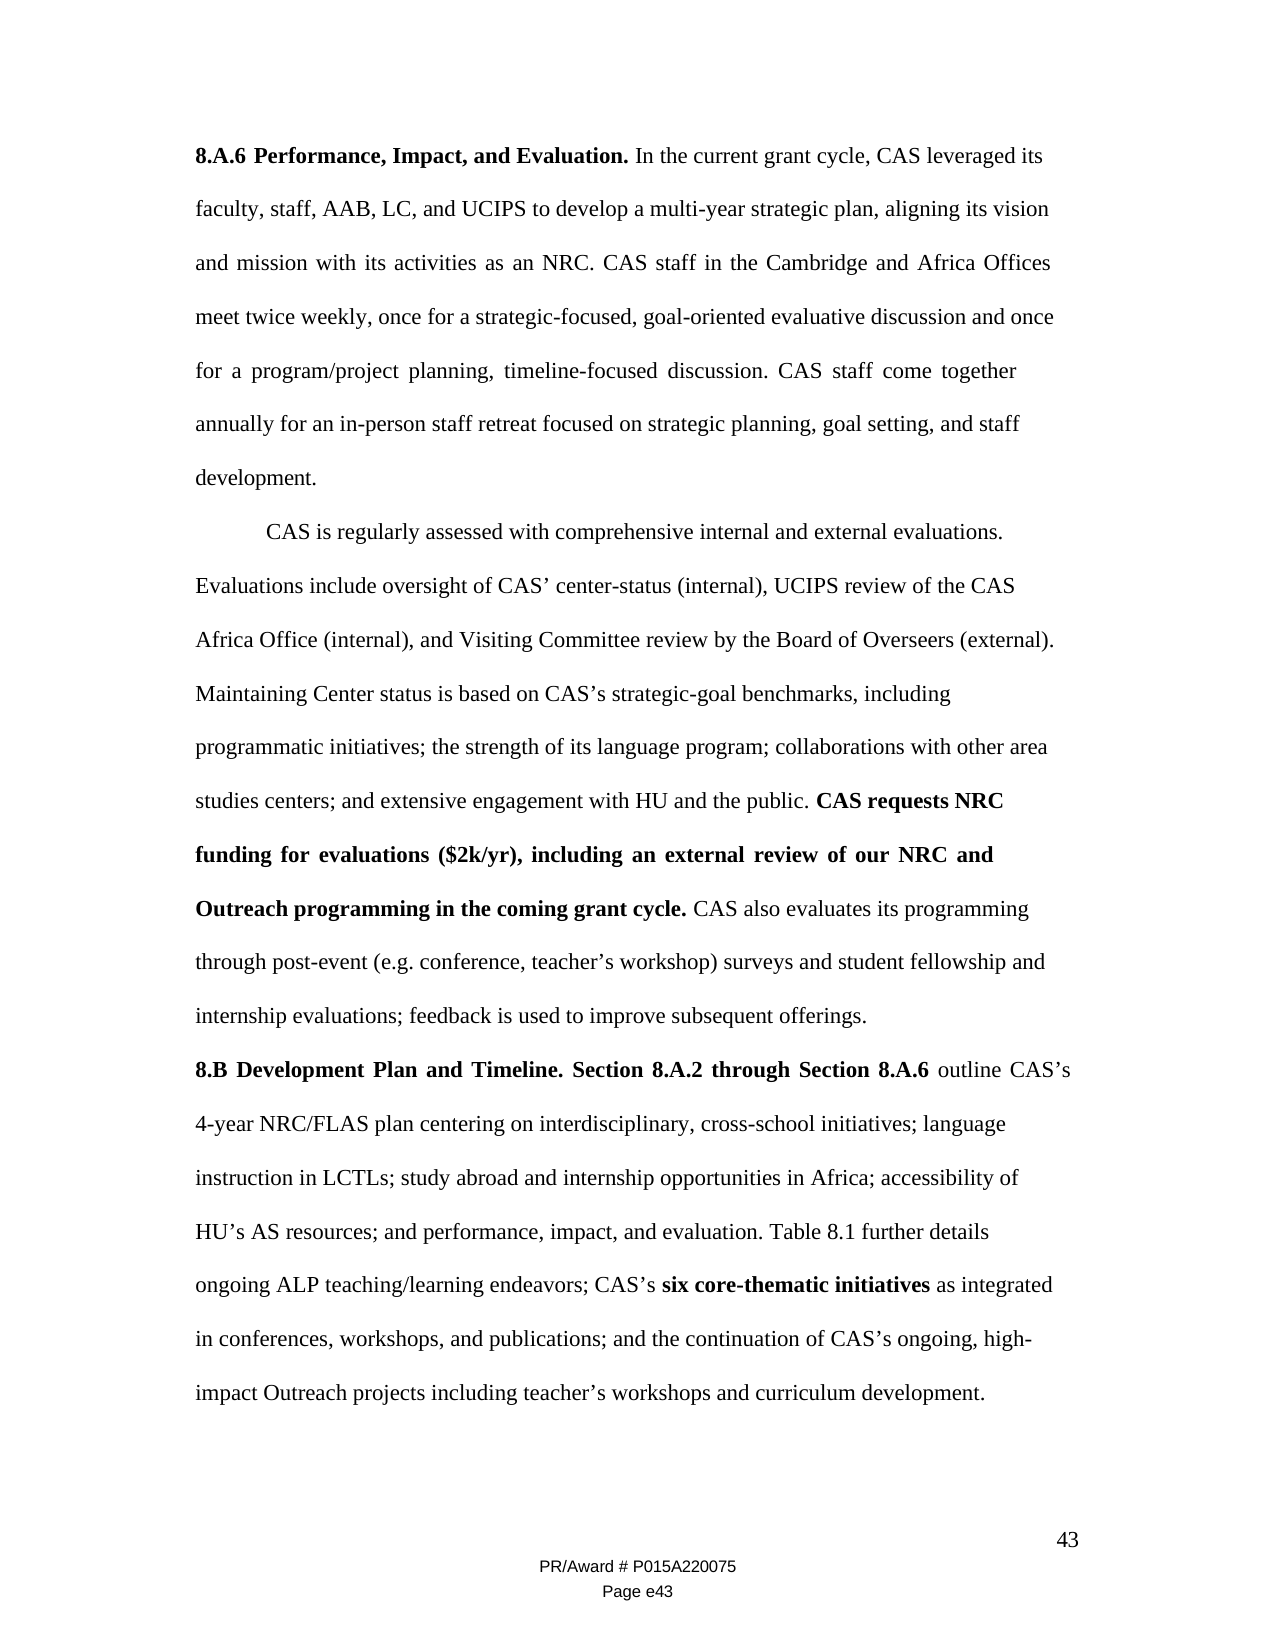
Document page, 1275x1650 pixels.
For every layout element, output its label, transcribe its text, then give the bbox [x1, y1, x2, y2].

text 8.B Development Plan and Timeline. Section 8.A.2 through Section 8.A.6 outline CAS’s 4-year NRC/FLAS plan centering on interdisciplinary, cross-school initiatives; language instruction in LCTLs; study abroad and internship opportunities in Africa; accessibility of HU’s AS resources; and performance, impact, and evaluation. Table 8.1 further details ongoing ALP teaching/learning endeavors; CAS’s six core-thematic initiatives as integrated in conferences, workshops, and publications; and the continuation of CAS’s ongoing, high- impact Outreach projects including teacher’s workshops and curriculum development. [195, 1057, 1075, 1405]
list Performance, Impact, and Evaluation. In the current grant cycle, CAS leveraged its faculty, staff, AAB, LC, and UCIPS to develop a multi-year strategic plan, aligning its vision and mission with its activities as an NRC. CAS staff in the Cambridge and Africa Offices meet twice weekly, once for a strategic-focused, goal-oriented evaluative discussion and once for a program/project planning, timeline-focused discussion. CAS staff come together annually for an in-person staff retreat focused on strategic planning, goal setting, and staff development. [195, 142, 1078, 491]
text CAS is regularly assessed with comprehensive internal and external evaluations. Evaluations include oversight of CAS’ center-status (internal), UCIPS review of the CAS Africa Office (internal), and Visiting Committee review by the Board of Overseers (external). Maintaining Center status is based on CAS’s strategic-goal benchmarks, including programmatic initiatives; the strength of its language program; collaborations with other area studies centers; and extensive engagement with HU and the public. CAS requests NRC funding for evaluations ($2k/yr), including an external review of our NRC and Outreach programming in the coming grant cycle. CAS also evaluates its programming through post-event (e.g. conference, teacher’s workshop) surveys and student fellowship and internship evaluations; feedback is used to improve subsequent offerings. [195, 518, 1066, 1028]
